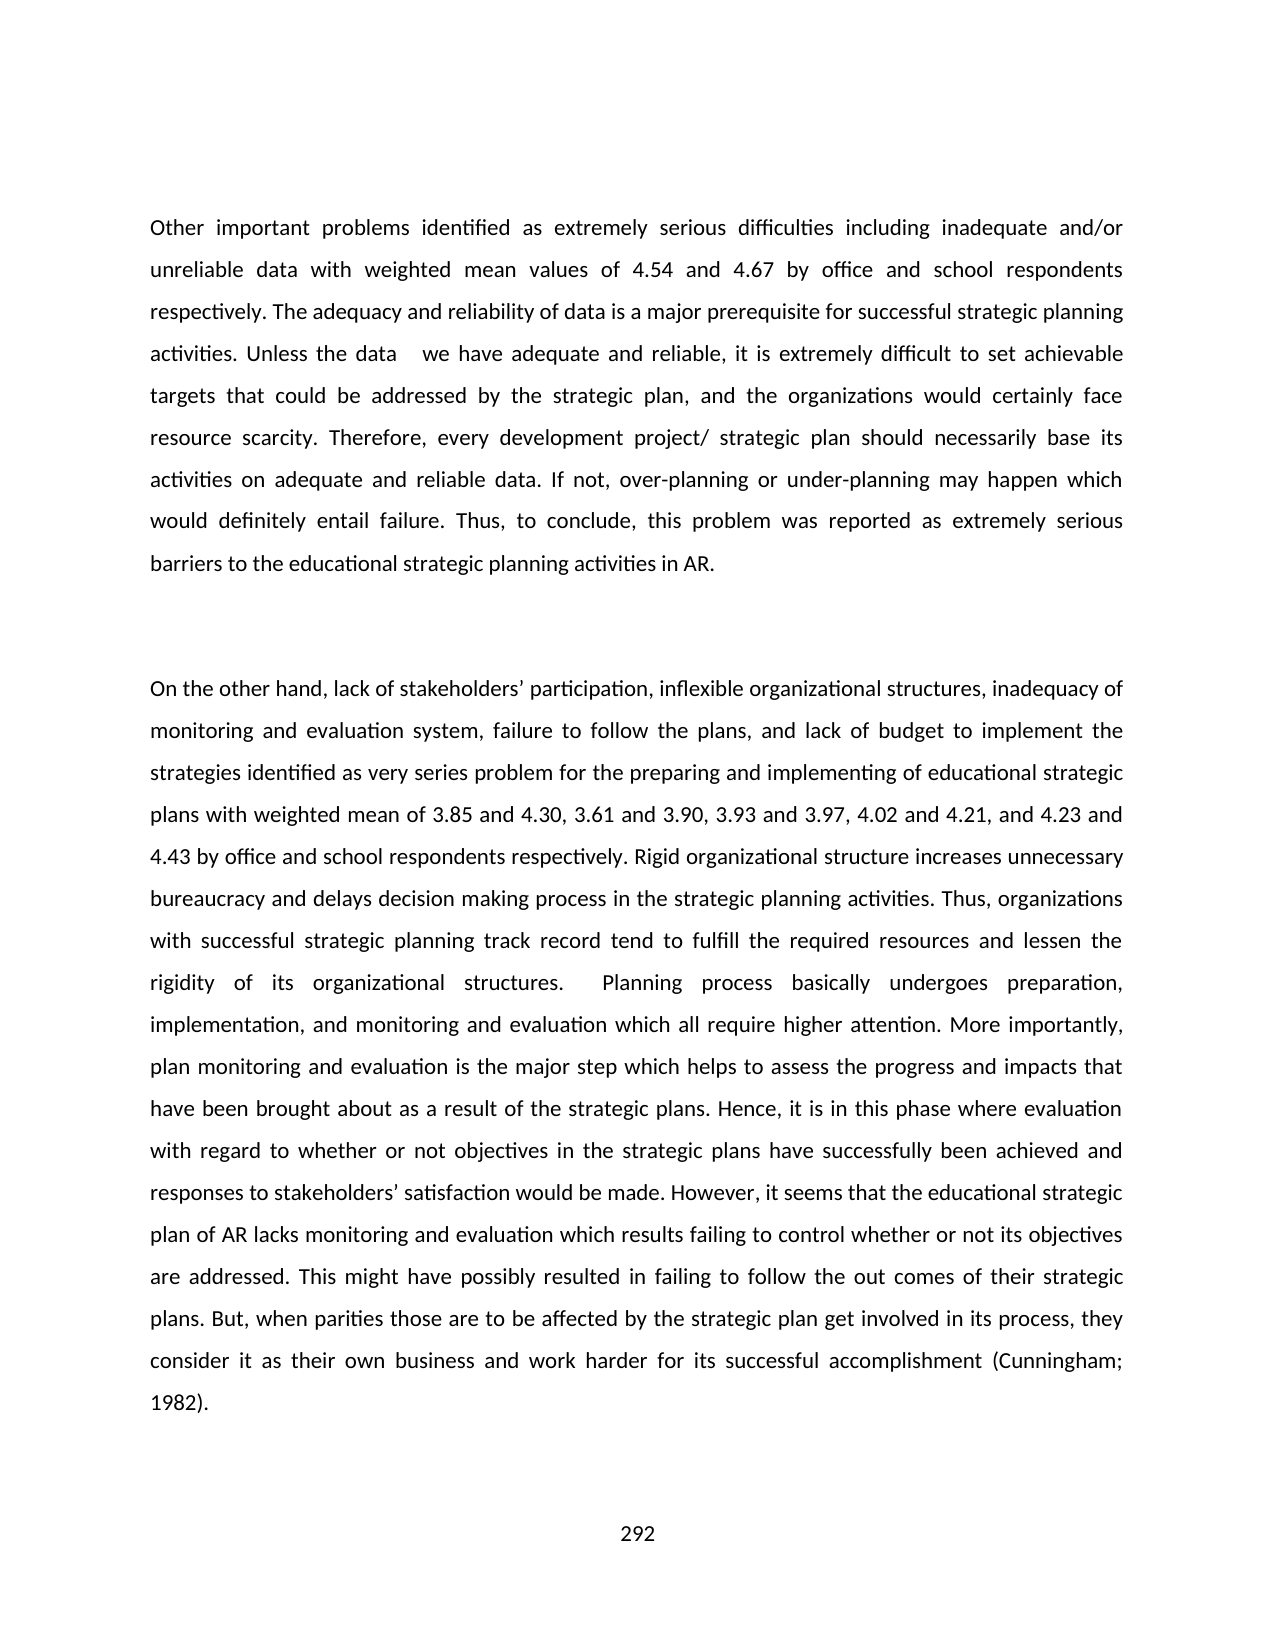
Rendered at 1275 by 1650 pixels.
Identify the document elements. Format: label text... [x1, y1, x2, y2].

text Other important problems identified as extremely serious difficulties including inadequate and/or unreliable data with weighted mean values of 4.54 and 4.67 by office and school respondents respectively. The adequacy and reliability of data is a major prerequisite for successful strategic planning activities. Unless the data we have adequate and reliable, it is extremely difficult to set achievable targets that could be addressed by the strategic plan, and the organizations would certainly face resource scarcity. Therefore, every development project/ strategic plan should necessarily base its activities on adequate and reliable data. If not, over-planning or under-planning may happen which would definitely entail failure. Thus, to conclude, this problem was reported as extremely serious barriers to the educational strategic planning activities in AR. [150, 213, 1125, 577]
text On the other hand, lack of stakeholders’ participation, inflexible organizational structures, inadequacy of monitoring and evaluation system, failure to follow the plans, and lack of budget to implement the strategies identified as very series problem for the preparing and implementing of educational strategic plans with weighted mean of 3.85 and 4.30, 3.61 and 3.90, 3.93 and 3.97, 4.02 and 4.21, and 4.23 and 4.43 by office and school respondents respectively. Rigid organizational structure increases unnecessary bureaucracy and delays decision making process in the strategic planning activities. Thus, organizations with successful strategic planning track record tend to fulfill the required resources and lessen the rigidity of its organizational structures. Planning process basically undergoes preparation, implementation, and monitoring and evaluation which all require higher attention. More importantly, plan monitoring and evaluation is the major step which helps to assess the progress and impacts that have been brought about as a result of the strategic plans. Hence, it is in this phase where evaluation with regard to whether or not objectives in the strategic plans have successfully been achieved and responses to stakeholders’ satisfaction would be made. However, it seems that the educational strategic plan of AR lacks monitoring and evaluation which results failing to control whether or not its objectives are addressed. This might have possibly resulted in failing to follow the out comes of their strategic plans. But, when parities those are to be affected by the strategic plan get involved in its process, they consider it as their own business and work harder for its successful accomplishment (Cunningham; 1982). [150, 674, 1125, 1416]
